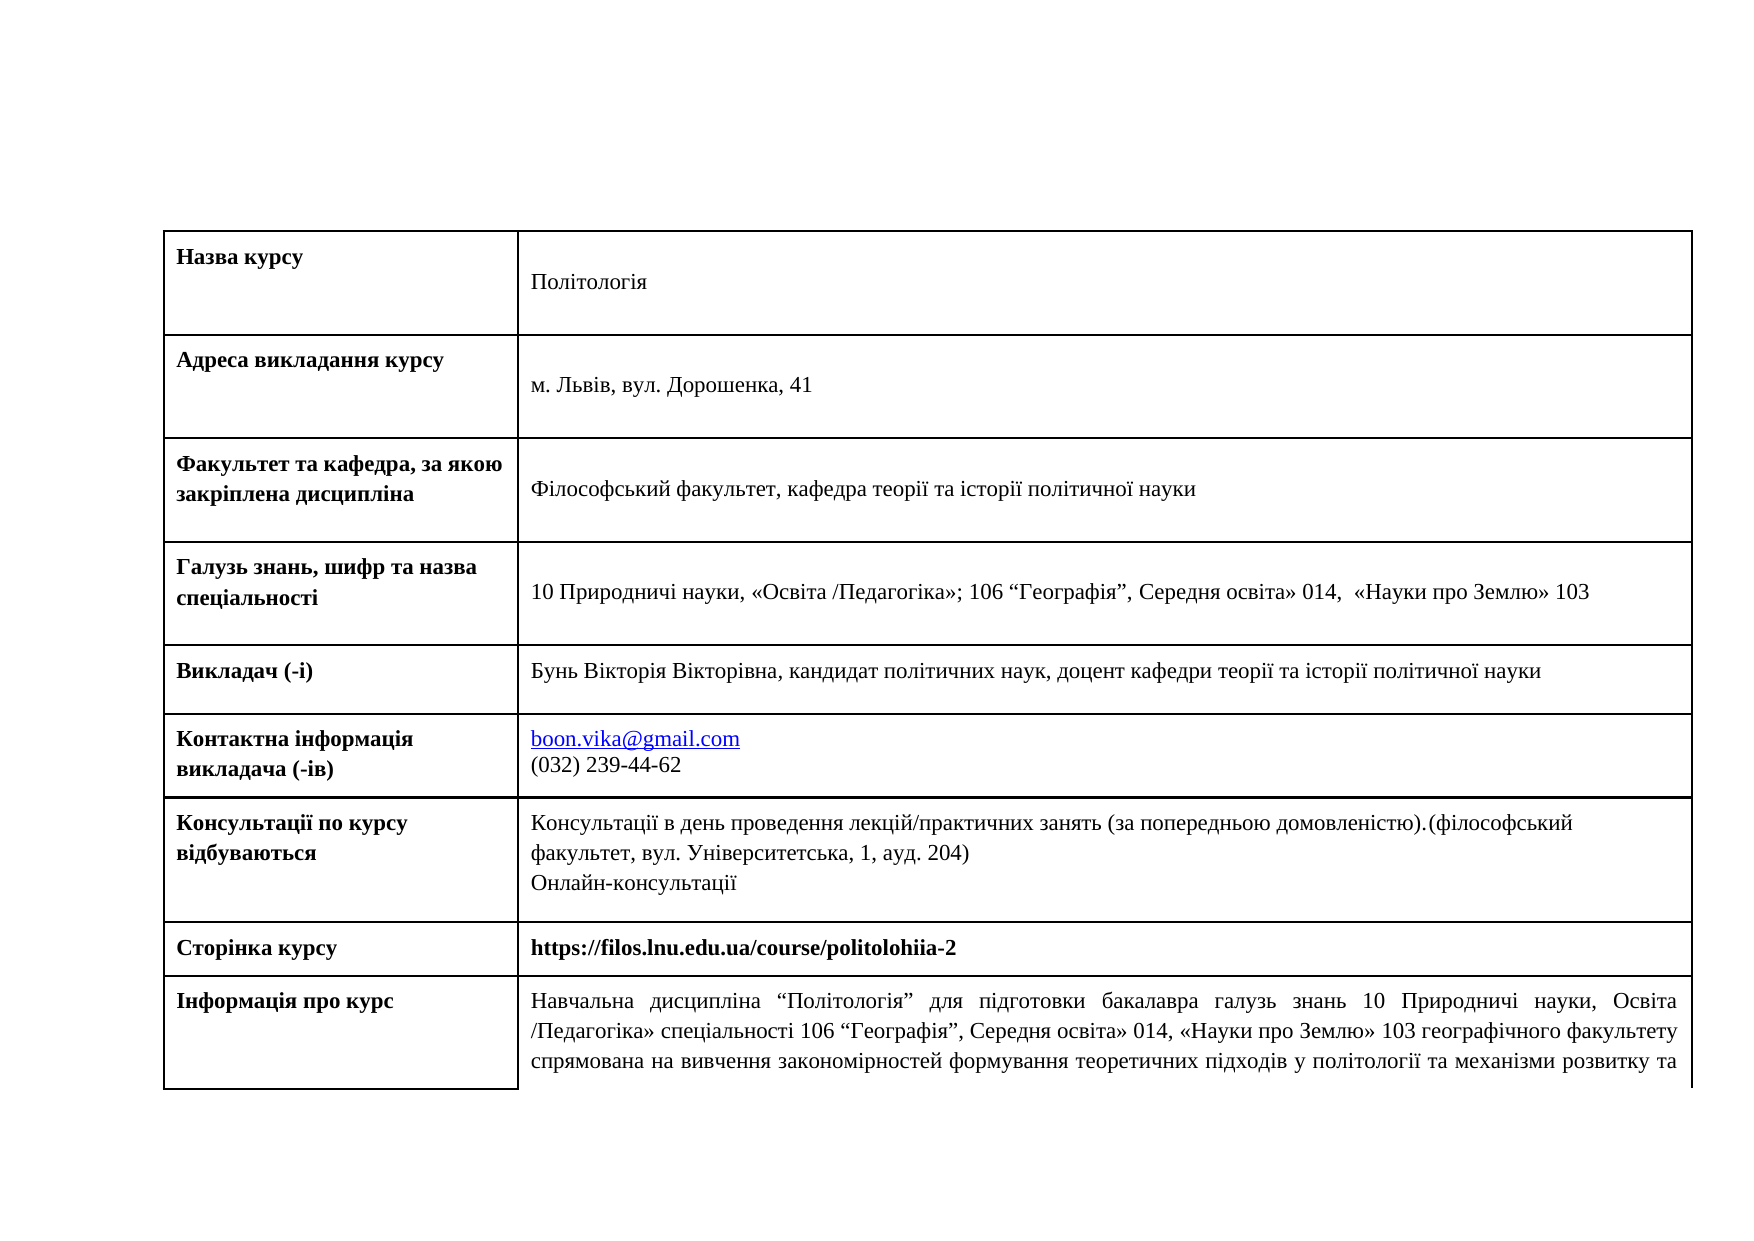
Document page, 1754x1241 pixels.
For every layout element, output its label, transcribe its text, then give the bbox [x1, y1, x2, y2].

table_cell Контактна інформація викладача (-ів) [165, 715, 517, 796]
table_cell Інформація про курс [165, 977, 517, 1088]
table_cell boon.vika@gmail.com (032) 239-44-62 [519, 715, 1691, 796]
table_cell Сторінка курсу [165, 923, 517, 974]
table_header Політологія [519, 232, 1691, 334]
table_cell Викладач (-і) [165, 646, 517, 713]
table_cell Факультет та кафедра, за якою закріплена дисципліна [165, 439, 517, 541]
table_cell Консультації в день проведення лекцій/практичних занять (за попередньою домовленістю).(філософський факультет, вул. Університетська, 1, ауд. 204) Онлайн-консультації [519, 799, 1691, 921]
table_cell Адреса викладання курсу [165, 336, 517, 437]
table_cell м. Львів, вул. Дорошенка, 41 [519, 336, 1691, 437]
table_cell https://filos.lnu.edu.ua/course/politolohiia-2 [519, 923, 1691, 974]
table_cell Галузь знань, шифр та назва спеціальності [165, 543, 517, 644]
table_cell Консультації по курсу відбуваються [165, 799, 517, 921]
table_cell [519, 977, 1691, 1088]
table_cell Бунь Вікторія Вікторівна, кандидат політичних наук, доцент кафедри теорії та історії політичної науки [519, 646, 1691, 713]
table_cell 10 Природничі науки, «Освіта /Педагогіка»; 106 “Географія”, Середня освіта» 014, «Науки про Землю» 103 [519, 543, 1691, 644]
table_cell Філософський факультет, кафедра теорії та історії політичної науки [519, 439, 1691, 541]
table_header Назва курсу [165, 232, 517, 334]
